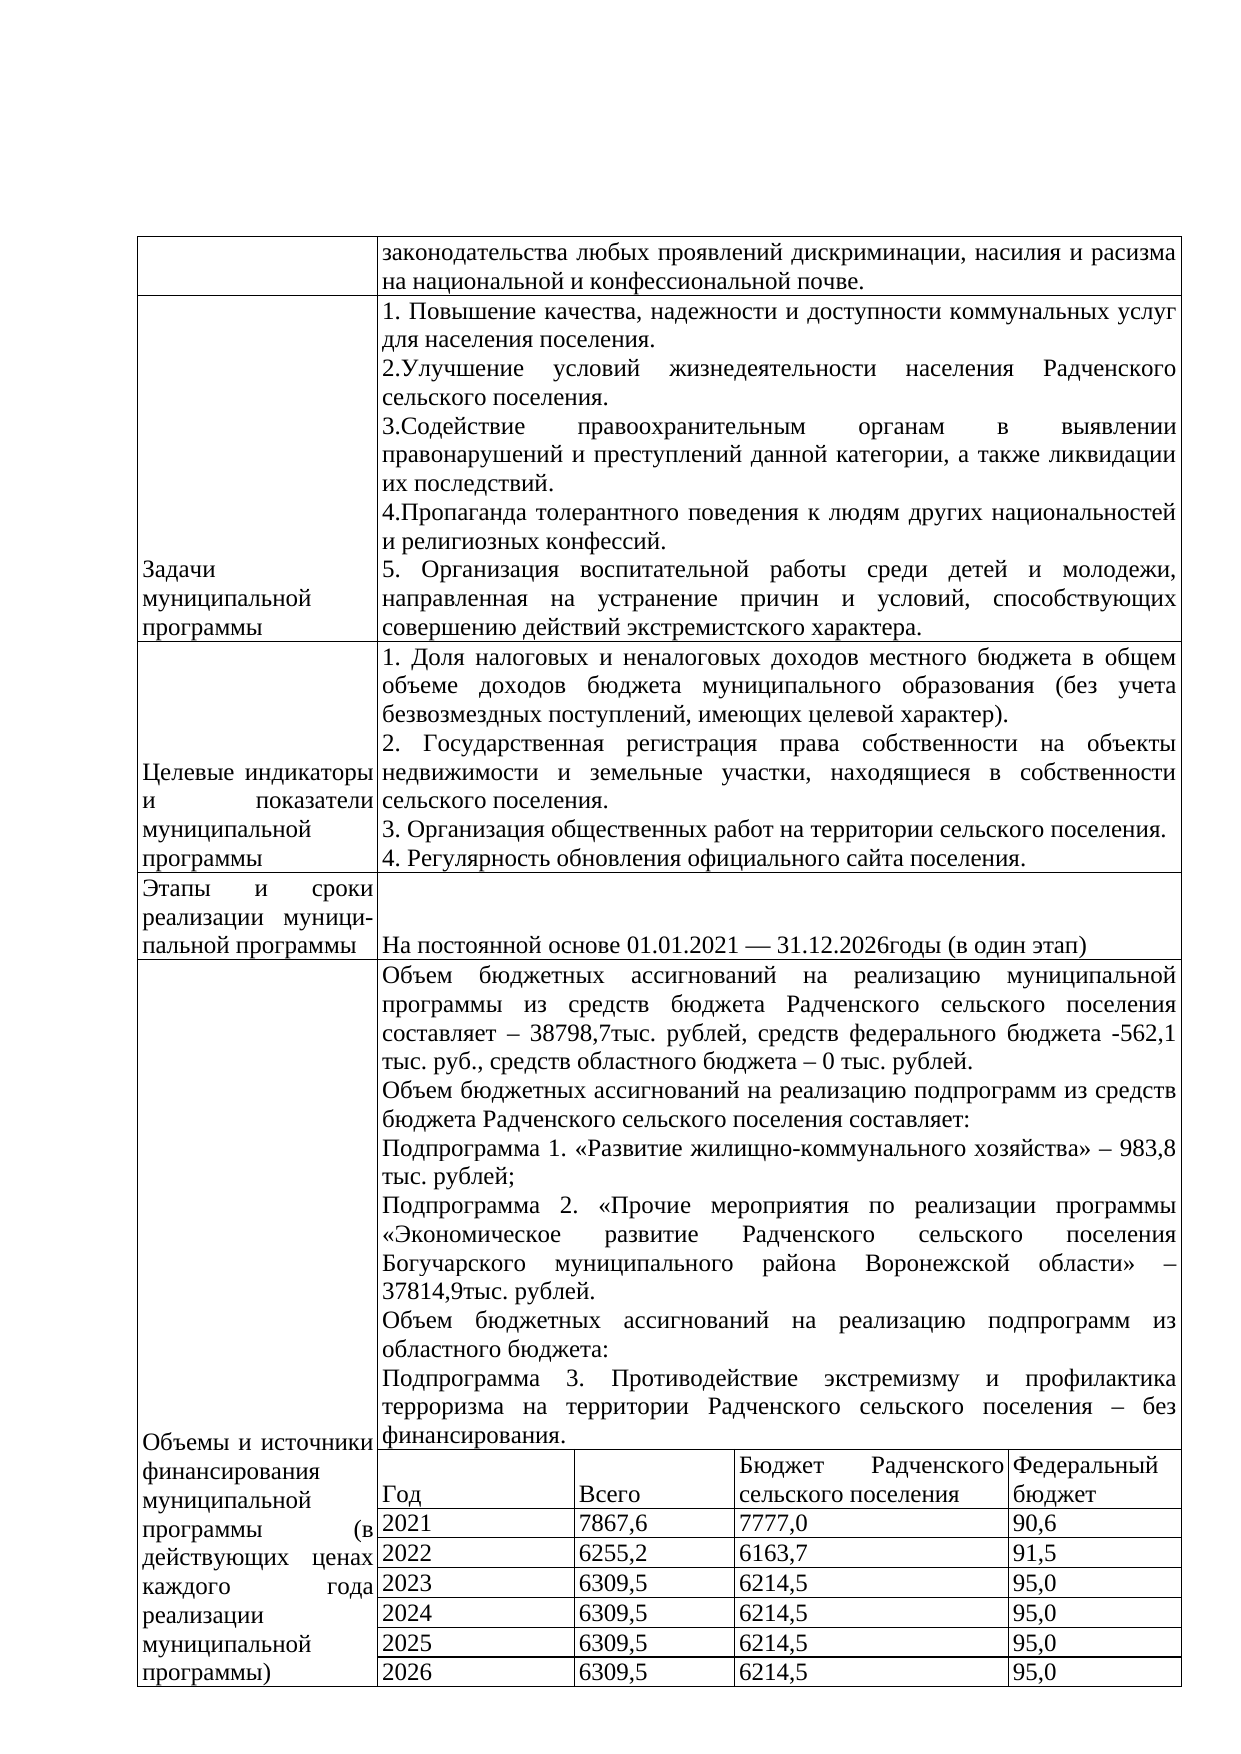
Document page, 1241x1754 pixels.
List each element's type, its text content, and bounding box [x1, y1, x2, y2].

table_cell Этапы и сроки реализации муници-пальной программы [138, 873, 377, 959]
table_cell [138, 237, 377, 295]
table_cell 6163,7 [735, 1538, 1008, 1567]
table_cell 6309,5 [575, 1628, 734, 1656]
table_cell 2022 [378, 1538, 574, 1567]
table_cell 90,6 [1009, 1509, 1181, 1537]
table_cell 2023 [378, 1568, 574, 1597]
table_cell 7777,0 [735, 1509, 1008, 1537]
table_cell Задачи муниципальной программы [138, 296, 377, 641]
table_cell Объем бюджетных ассигнований на реализацию муниципальной программы из средств бюджета Радченского сельского поселения составляет – 38798,7тыс. рублей, средств федерального бюджета -562,1 тыс. руб., средств областного бюджета – 0 тыс. рублей. Объем бюджетных ассигнований на реализацию подпрограмм из средств бюджета Радченского сельского поселения составляет: Подпрограмма 1. «Развитие жилищно-коммунального хозяйства» – 983,8 тыс. рублей; Подпрограмма 2. «Прочие мероприятия по реализации программы «Экономическое развитие Радченского сельского поселения Богучарского муниципального района Воронежской области» – 37814,9тыс. рублей. Объем бюджетных ассигнований на реализацию подпрограмм из областного бюджета: Подпрограмма 3. Противодействие экстремизму и профилактика терроризма на территории Радченского сельского поселения – без финансирования. [378, 960, 1181, 1449]
table_cell 6255,2 [575, 1538, 734, 1567]
table_cell 95,0 [1009, 1628, 1181, 1656]
table_cell 6214,5 [735, 1658, 1008, 1686]
table_cell 2026 [378, 1658, 574, 1686]
table_cell 1. Повышение качества, надежности и доступности коммунальных услуг для населения поселения. 2.Улучшение условий жизнедеятельности населения Радченского сельского поселения. 3.Содействие правоохранительным органам в выявлении правонарушений и преступлений данной категории, а также ликвидации их последствий. 4.Пропаганда толерантного поведения к людям других национальностей и религиозных конфессий. 5. Организация воспитательной работы среди детей и молодежи, направленная на устранение причин и условий, способствующих совершению действий экстремистского характера. [378, 296, 1181, 641]
table_cell 6309,5 [575, 1598, 734, 1627]
table_cell Бюджет Радченского сельского поселения [960, 1450, 1008, 1507]
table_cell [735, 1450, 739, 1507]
table_cell 6214,5 [735, 1568, 1008, 1597]
table_cell 2021 [378, 1509, 574, 1537]
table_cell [378, 237, 1181, 295]
table_cell 6309,5 [575, 1658, 734, 1686]
table_cell 95,0 [1009, 1658, 1181, 1686]
table_cell 91,5 [1009, 1538, 1181, 1567]
table_cell 2025 [378, 1628, 574, 1656]
table_cell 1. Доля налоговых и неналоговых доходов местного бюджета в общем объеме доходов бюджета муниципального образования (без учета безвозмездных поступлений, имеющих целевой характер). 2. Государственная регистрация права собственности на объекты недвижимости и земельные участки, находящиеся в собственности сельского поселения. 3. Организация общественных работ на территории сельского поселения. 4. Регулярность обновления официального сайта поселения. [378, 642, 1181, 872]
table_cell Объемы и источники финансирования муниципальной программы (в действующих ценах каждого года реализации муниципальной программы) [138, 960, 377, 1686]
table_cell 6309,5 [575, 1568, 734, 1597]
table_cell 95,0 [1009, 1598, 1181, 1627]
table_cell Всего [575, 1450, 734, 1507]
table_cell 7867,6 [575, 1509, 734, 1537]
table_cell 95,0 [1009, 1568, 1181, 1597]
table_cell 2024 [378, 1598, 574, 1627]
table_cell На постоянной основе 01.01.2021 — 31.12.2026годы (в один этап) [378, 873, 1181, 959]
table_cell 6214,5 [735, 1598, 1008, 1627]
table_cell Федеральный бюджет [1009, 1450, 1181, 1507]
table_cell Год [378, 1450, 574, 1507]
table_cell 6214,5 [735, 1628, 1008, 1656]
table_cell Целевые индикаторы и показатели муниципальной программы [138, 642, 377, 872]
